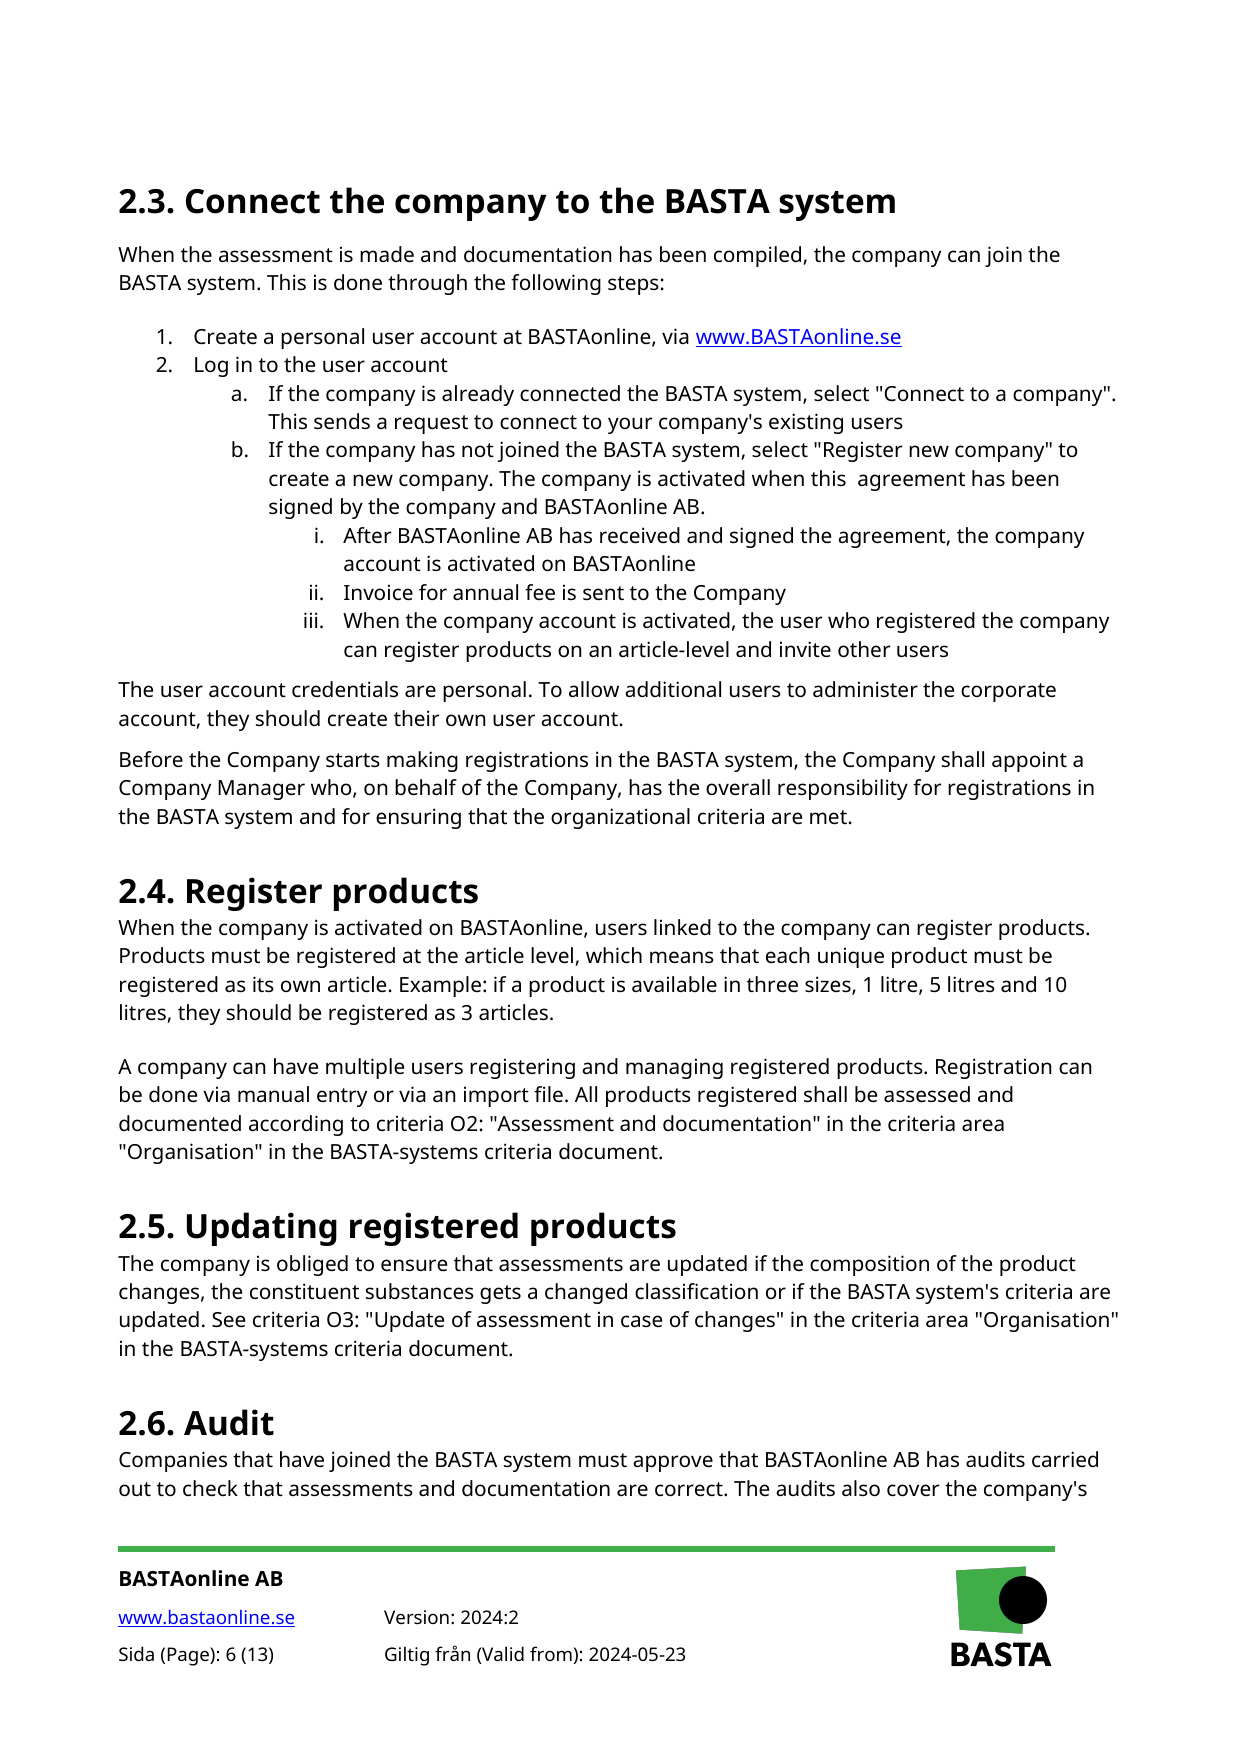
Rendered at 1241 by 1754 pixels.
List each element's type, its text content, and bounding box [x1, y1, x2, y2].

subtitle 2.4. Register products [118, 868, 1122, 913]
text Before the Company starts making registrations in the BASTA system, the Company shall appoint a Company Manager who, on behalf of the Company, has the overall responsibility for registrations in the BASTA system and for ensuring that the organizational criteria are met. [118, 745, 1122, 830]
list Invoice for annual fee is sent to the Company [324, 578, 1122, 606]
text A company can have multiple users registering and managing registered products. Registration can be done via manual entry or via an import file. All products registered shall be assessed and documented according to criteria O2: "Assessment and documentation" in the criteria area "Organisation" in the BASTA-systems criteria document. [118, 1052, 1122, 1166]
list When the company account is activated, the user who registered the company can register products on an article-level and invite other users [324, 606, 1122, 663]
picture [938, 1553, 1065, 1680]
list Log in to the user account [156, 350, 1122, 379]
text The company is obliged to ensure that assessments are updated if the composition of the product changes, the constituent substances gets a changed classification or if the BASTA system's criteria are updated. See criteria O3: "Update of assessment in case of changes" in the criteria area "Organisation" in the BASTA-systems criteria document. [118, 1249, 1122, 1362]
subtitle 2.5. Updating registered products [118, 1203, 1122, 1249]
text When the assessment is made and documentation has been compiled, the company can join the BASTA system. This is done through the following steps: [118, 240, 1122, 297]
list Create a personal user account at BASTAonline, via www.BASTAonline.se [156, 322, 1122, 350]
subtitle 2.3. Connect the company to the BASTA system [118, 178, 1122, 223]
list If the company is already connected the BASTA system, select "Connect to a company". This sends a request to connect to your company's existing users [231, 379, 1122, 436]
text When the company is activated on BASTAonline, users linked to the company can register products. Products must be registered at the article level, which means that each unique product must be registered as its own article. Example: if a product is available in three sizes, 1 litre, 5 litres and 10 litres, they should be registered as 3 articles. [118, 913, 1122, 1027]
list If the company has not joined the BASTA system, select "Register new company" to create a new company. The company is activated when this agreement has been signed by the company and BASTAonline AB. [231, 436, 1122, 521]
subtitle 2.6. Audit [118, 1400, 1122, 1445]
text The user account credentials are personal. To allow additional users to administer the corporate account, they should create their own user account. [118, 676, 1122, 732]
list After BASTAonline AB has received and signed the agreement, the company account is activated on BASTAonline [324, 521, 1122, 578]
